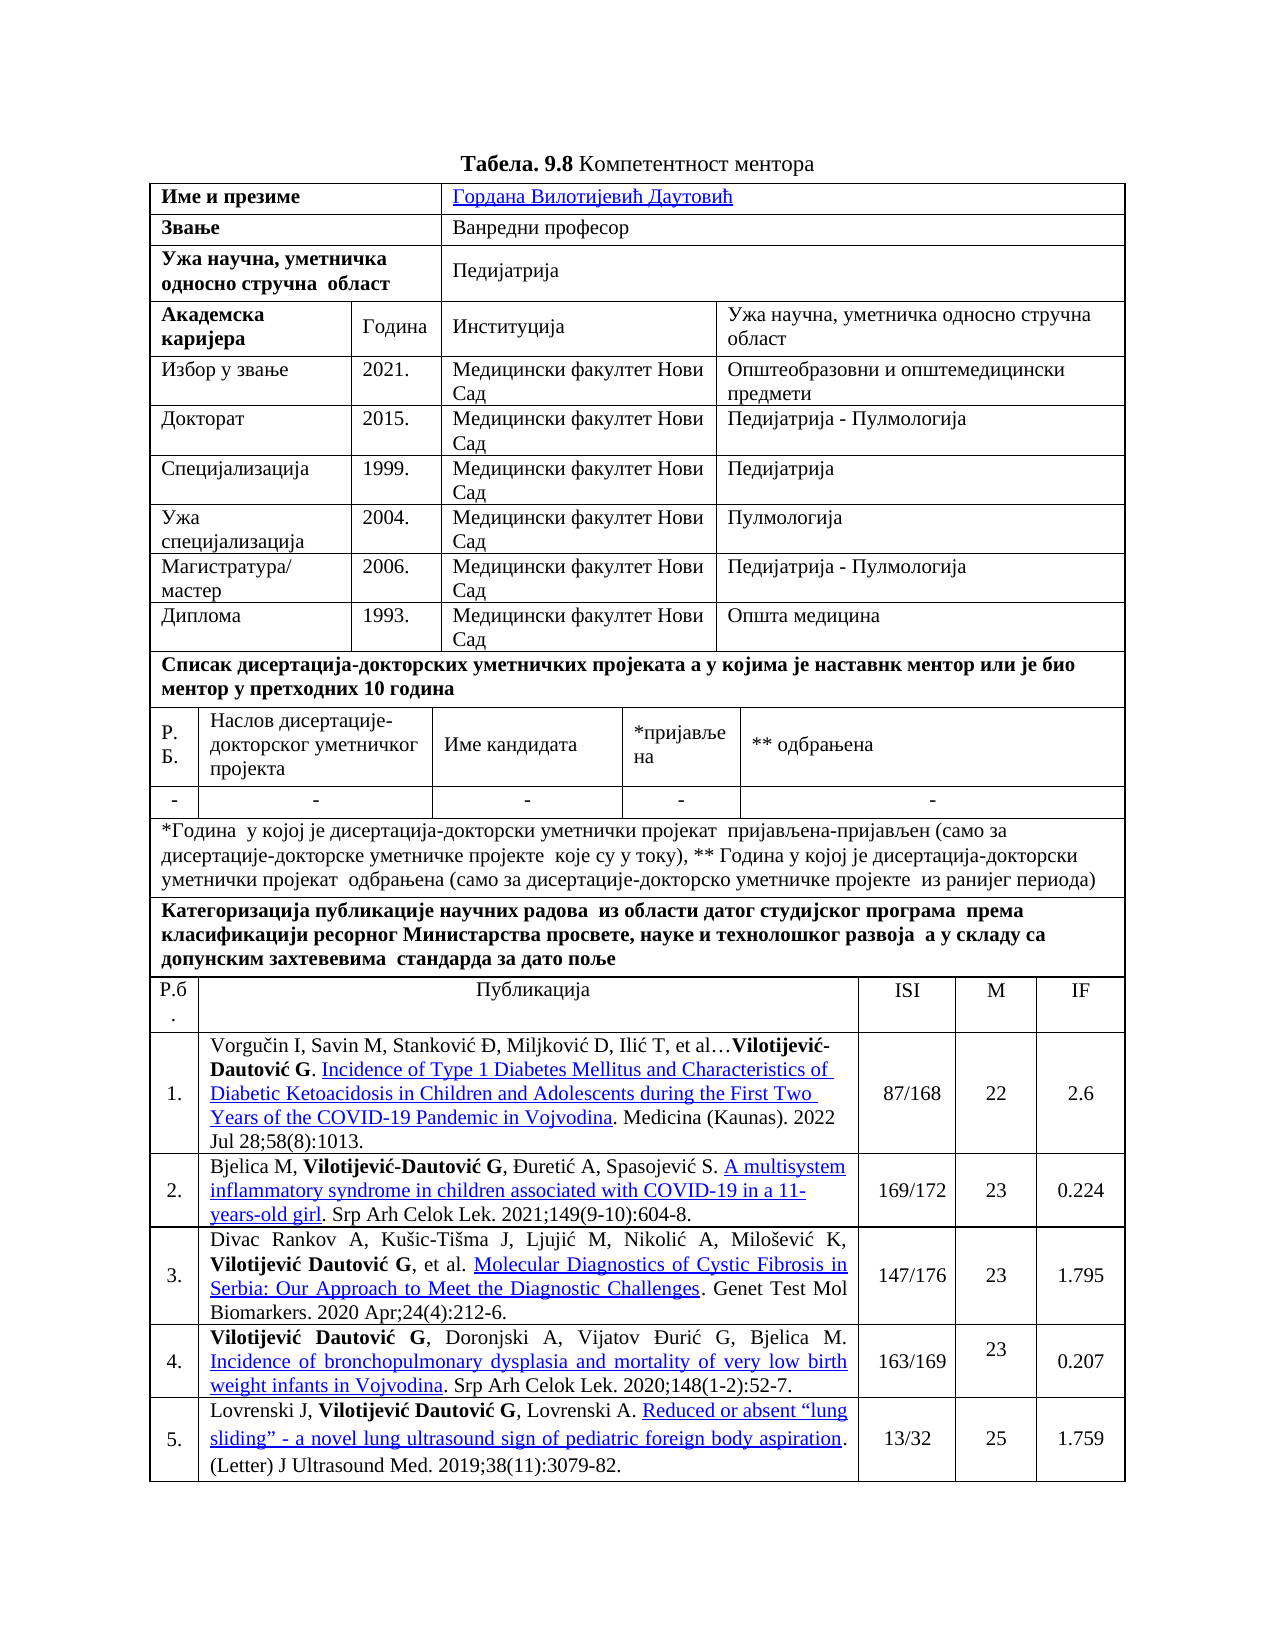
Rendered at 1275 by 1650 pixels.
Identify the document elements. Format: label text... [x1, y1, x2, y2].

table_cell Академска каријера [151, 302, 351, 356]
table_cell 2015. [352, 406, 441, 454]
table_cell Vorgučin I, Savin M, Stanković Đ, Miljković D, Ilić T, et al…Vilotijević-Dautović G. Incidence of Type 1 Diabetes Mellitus and Characteristics of Diabetic Ketoacidosis in Children and Adolescents during the First Two Years of the COVID-19 Pandemic in Vojvodina. Medicina (Kaunas). 2022 Jul 28;58(8):1013. [199, 1033, 858, 1153]
table_cell ISI [859, 978, 955, 1032]
table_cell - [623, 787, 740, 817]
table_cell Општеобразовни и општемедицински предмети [717, 357, 1124, 405]
table_cell Р.б. [151, 978, 198, 1032]
table_cell 4. [151, 1325, 198, 1397]
table_cell Медицински факултет Нови Сад [442, 357, 716, 405]
table_cell *Година у којој је дисертација-докторски уметнички пројекат пријављена-пријављен (само за дисертације-докторске уметничке пројекте које су у току), ** Година у којој је дисертација-докторски уметнички пројекат одбрањена (само за дисертације-докторско уметничке пројекте из ранијег периода) [151, 819, 1124, 897]
table_cell - [741, 787, 1124, 817]
table_cell Divac Rankov A, Kušic-Tišma J, Ljujić M, Nikolić A, Milošević K, Vilotijević Dautović G, et al. Molecular Diagnostics of Cystic Fibrosis in Serbia: Our Approach to Meet the Diagnostic Challenges. Genet Test Mol Biomarkers. 2020 Apr;24(4):212-6. [199, 1228, 858, 1324]
table_cell 25 [956, 1398, 1036, 1481]
table_header Гордана Вилотијевић Даутовић [442, 184, 1124, 214]
table_cell 23 [956, 1154, 1036, 1226]
table_cell 87/168 [859, 1033, 955, 1153]
table_cell Пулмологија [717, 505, 1124, 553]
table_cell Институција [442, 302, 716, 356]
table_cell 22 [956, 1033, 1036, 1153]
table_cell Општа медицина [717, 603, 1124, 651]
table_cell 23 [956, 1325, 1036, 1397]
table_cell 13/32 [859, 1398, 955, 1481]
table_cell 0.207 [1037, 1325, 1124, 1397]
table_cell 0.224 [1037, 1154, 1124, 1226]
table_cell Медицински факултет Нови Сад [442, 554, 716, 602]
table_cell 2. [151, 1154, 198, 1226]
table_cell - [199, 787, 432, 817]
table_cell Медицински факултет Нови Сад [442, 456, 716, 504]
table_cell 2021. [352, 357, 441, 405]
table_cell Р.Б. [151, 708, 198, 786]
table_cell Магистратура/мастер [151, 554, 351, 602]
table_cell 1.795 [1037, 1228, 1124, 1324]
table_cell 1.759 [1037, 1398, 1124, 1481]
table_cell Списак дисертација-докторских уметничких пројеката а у којима је наставнк ментор или је био ментор у претходних 10 година [151, 652, 1124, 707]
table_header Име и презиме [151, 184, 441, 214]
table_cell Избор у звање [151, 357, 351, 405]
table_cell Специјализација [151, 456, 351, 504]
table_cell 2006. [352, 554, 441, 602]
table_cell Категоризација публикације научних радова из области датог студијског програма према класификацији ресорног Министарства просвете, науке и технолошког развоја а у складу са допунским захтевевима стандарда за дато поље [151, 898, 1124, 976]
table_cell Педијатрија - Пулмологија [717, 554, 1124, 602]
table_cell 147/176 [859, 1228, 955, 1324]
table_cell 5. [151, 1398, 198, 1481]
table_cell 23 [956, 1228, 1036, 1324]
table_cell Диплома [151, 603, 351, 651]
table_cell Наслов дисертације- докторског уметничког пројекта [199, 708, 432, 786]
table_cell Педијатрија - Пулмологија [717, 406, 1124, 454]
table_cell Педијатрија [717, 456, 1124, 504]
table_cell Bjelica M, Vilotijević-Dautović G, Đuretić A, Spasojević S. A multisystem inflammatory syndrome in children associated with COVID-19 in a 11-years-old girl. Srp Arh Celok Lek. 2021;149(9-10):604-8. [199, 1154, 858, 1226]
table_cell 163/169 [859, 1325, 955, 1397]
table_cell Публикација [199, 978, 858, 1032]
table_cell Ванредни професор [442, 215, 1124, 245]
table_cell Година [352, 302, 441, 356]
table_cell Педијатрија [442, 246, 1124, 301]
table_cell Име кандидата [433, 708, 622, 786]
table_cell Lovrenski J, Vilotijević Dautović G, Lovrenski A. Reduced or absent “lung sliding” ‐ a novel lung ultrasound sign of pediatric foreign body aspiration. (Letter) J Ultrasound Med. 2019;38(11):3079-82. [199, 1398, 858, 1481]
table_cell Звање [151, 215, 441, 245]
table_cell Медицински факултет Нови Сад [442, 505, 716, 553]
table_cell Медицински факултет Нови Сад [442, 406, 716, 454]
table_cell 2004. [352, 505, 441, 553]
table_cell 1999. [352, 456, 441, 504]
table_cell 169/172 [859, 1154, 955, 1226]
table_cell Ужа научна, уметничка односно стручна област [151, 246, 441, 301]
table_cell IF [1037, 978, 1124, 1032]
table_cell Ужа специјализација [151, 505, 351, 553]
table_cell Vilotijević Dautović G, Doronjski A, Vijatov Đurić G, Bjelica M. Incidence of bronchopulmonary dysplasia and mortality of very low birth weight infants in Vojvodina. Srp Arh Celok Lek. 2020;148(1-2):52-7. [199, 1325, 858, 1397]
table_cell Ужа научна, уметничка односно стручна област [717, 302, 1124, 356]
text Табела. 9.8 Компетентност ментора [150, 150, 1125, 176]
table_cell 1. [151, 1033, 198, 1153]
table_cell *пријављена [623, 708, 740, 786]
table_cell ** одбрањена [741, 708, 1124, 786]
table_cell M [956, 978, 1036, 1032]
table_cell 2.6 [1037, 1033, 1124, 1153]
table_cell Докторат [151, 406, 351, 454]
table_cell 1993. [352, 603, 441, 651]
table_cell Медицински факултет Нови Сад [442, 603, 716, 651]
table_cell - [433, 787, 622, 817]
table_cell - [151, 787, 198, 817]
table_cell 3. [151, 1228, 198, 1324]
